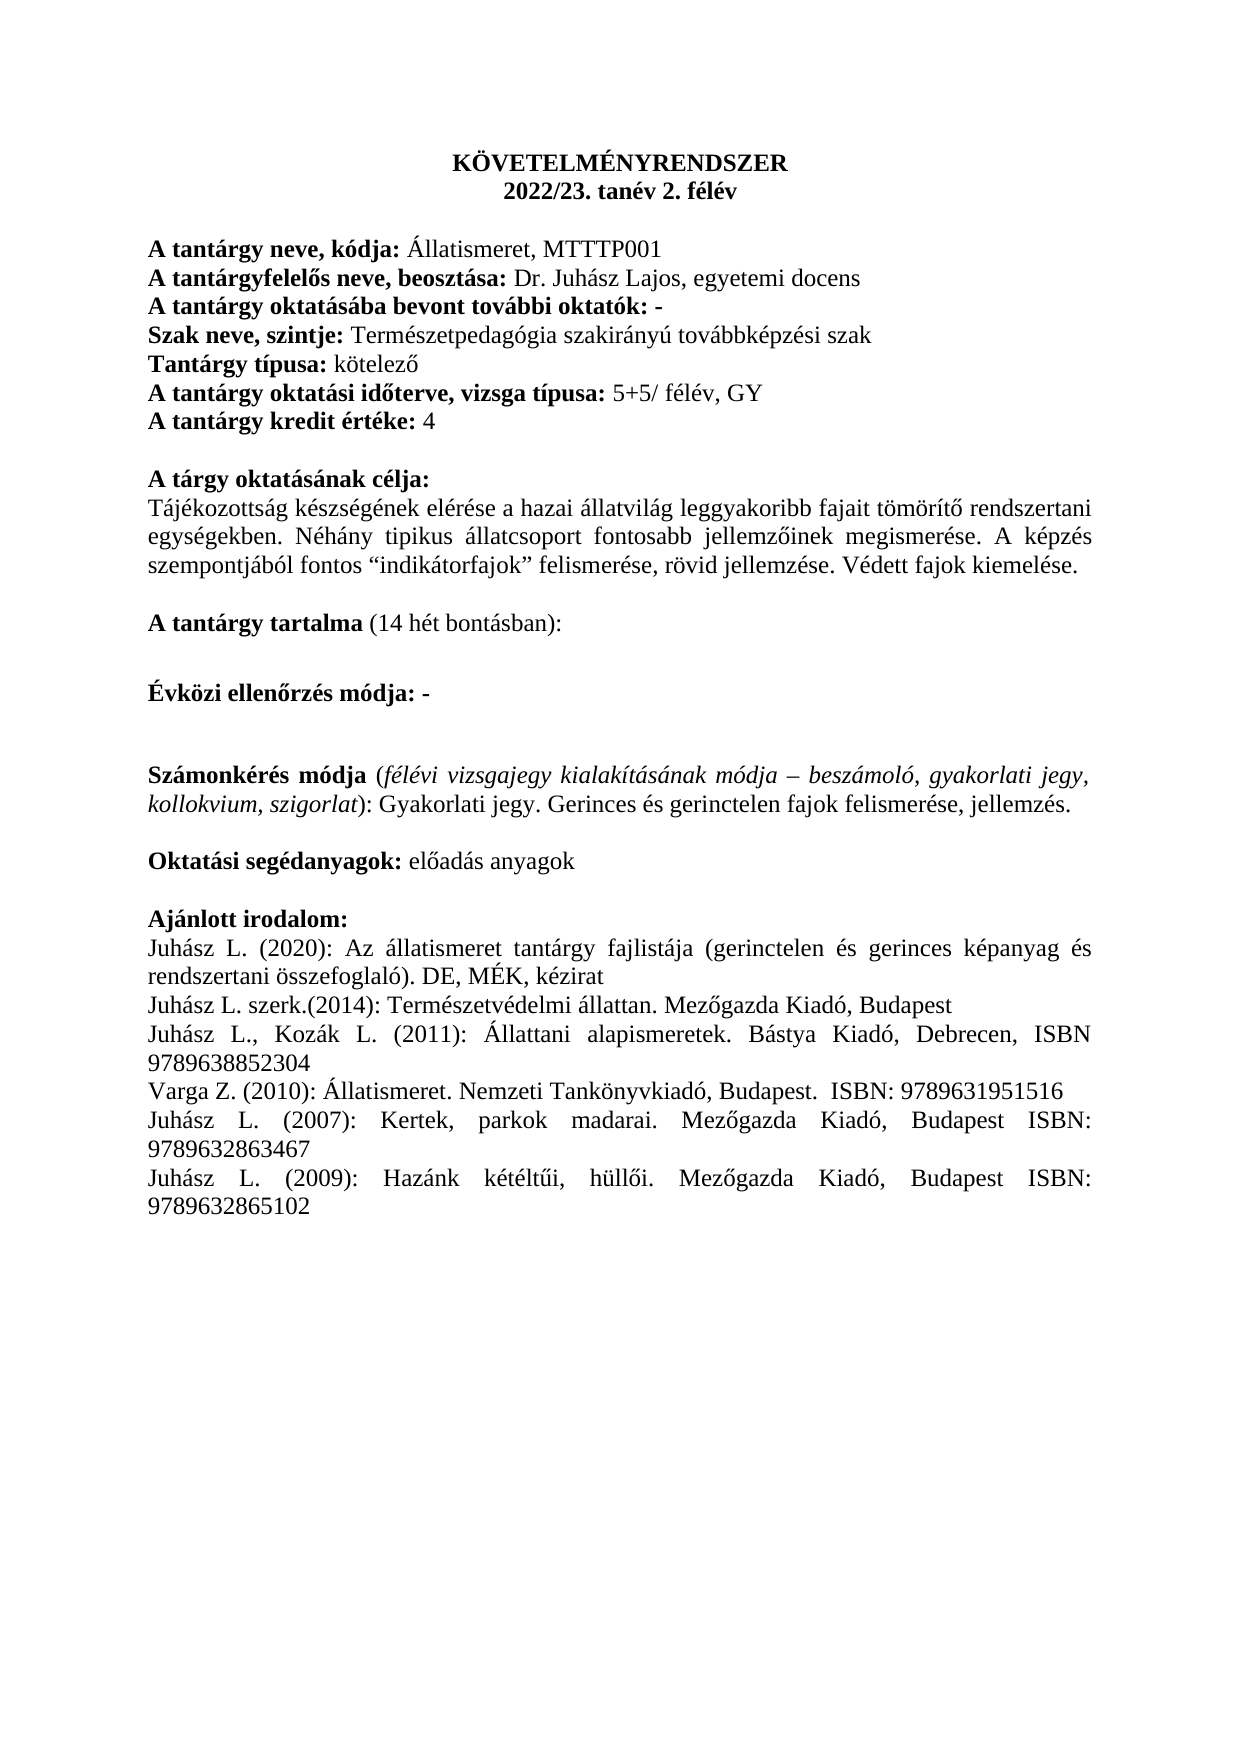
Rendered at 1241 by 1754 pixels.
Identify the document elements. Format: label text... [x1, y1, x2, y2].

text A tantárgyfelelős neve, beosztása: Dr. Juhász Lajos, egyetemi docens [148, 263, 1093, 291]
text Juhász L., Kozák L. (2011): Állattani alapismeretek. Bástya Kiadó, Debrecen, ISBN 9789638852304 [148, 1019, 1093, 1076]
text A tantárgy oktatási időterve, vizsga típusa: 5+5/ félév, GY [148, 378, 1093, 406]
text A tantárgy oktatásába bevont további oktatók: - [148, 291, 1093, 320]
text A tárgy oktatásának célja: [148, 464, 1093, 493]
text Évközi ellenőrzés módja: - [148, 678, 1093, 706]
text Tantárgy típusa: kötelező [148, 349, 1093, 378]
text Varga Z. (2010): Állatismeret. Nemzeti Tankönyvkiadó, Budapest. ISBN: 9789631951516 [148, 1076, 1093, 1105]
text Tájékozottság készségének elérése a hazai állatvilág leggyakoribb fajait tömörítő rendszertani egységekben. Néhány tipikus állatcsoport fontosabb jellemzőinek megismerése. A képzés szempontjából fontos “indikátorfajok” felismerése, rövid jellemzése. Védett fajok kiemelése. [148, 493, 1093, 579]
text Juhász L. (2007): Kertek, parkok madarai. Mezőgazda Kiadó, Budapest ISBN: 9789632863467 [148, 1105, 1093, 1163]
text 2022/23. tanév 2. félév [148, 176, 1093, 205]
text Szak neve, szintje: Természetpedagógia szakirányú továbbképzési szak [148, 320, 1093, 349]
text Számonkérés módja (félévi vizsgajegy kialakításának módja – beszámoló, gyakorlati jegy, kollokvium, szigorlat): Gyakorlati jegy. Gerinces és gerinctelen fajok felismerése, jellemzés. [148, 760, 1093, 818]
text A tantárgy tartalma (14 hét bontásban): [148, 608, 1093, 636]
text Oktatási segédanyagok: előadás anyagok [148, 846, 1093, 875]
text Juhász L. (2009): Hazánk kétéltűi, hüllői. Mezőgazda Kiadó, Budapest ISBN: 9789632865102 [148, 1163, 1093, 1220]
text A tantárgy neve, kódja: Állatismeret, MTTTP001 [148, 234, 1093, 263]
text A tantárgy kredit értéke: 4 [148, 406, 1093, 435]
text Ajánlott irodalom: [148, 904, 1093, 933]
text Juhász L. szerk.(2014): Természetvédelmi állattan. Mezőgazda Kiadó, Budapest [148, 990, 1093, 1019]
text Juhász L. (2020): Az állatismeret tantárgy fajlistája (gerinctelen és gerinces képanyag és rendszertani összefoglaló). DE, MÉK, kézirat [148, 933, 1093, 990]
text KÖVETELMÉNYRENDSZER [148, 148, 1093, 176]
